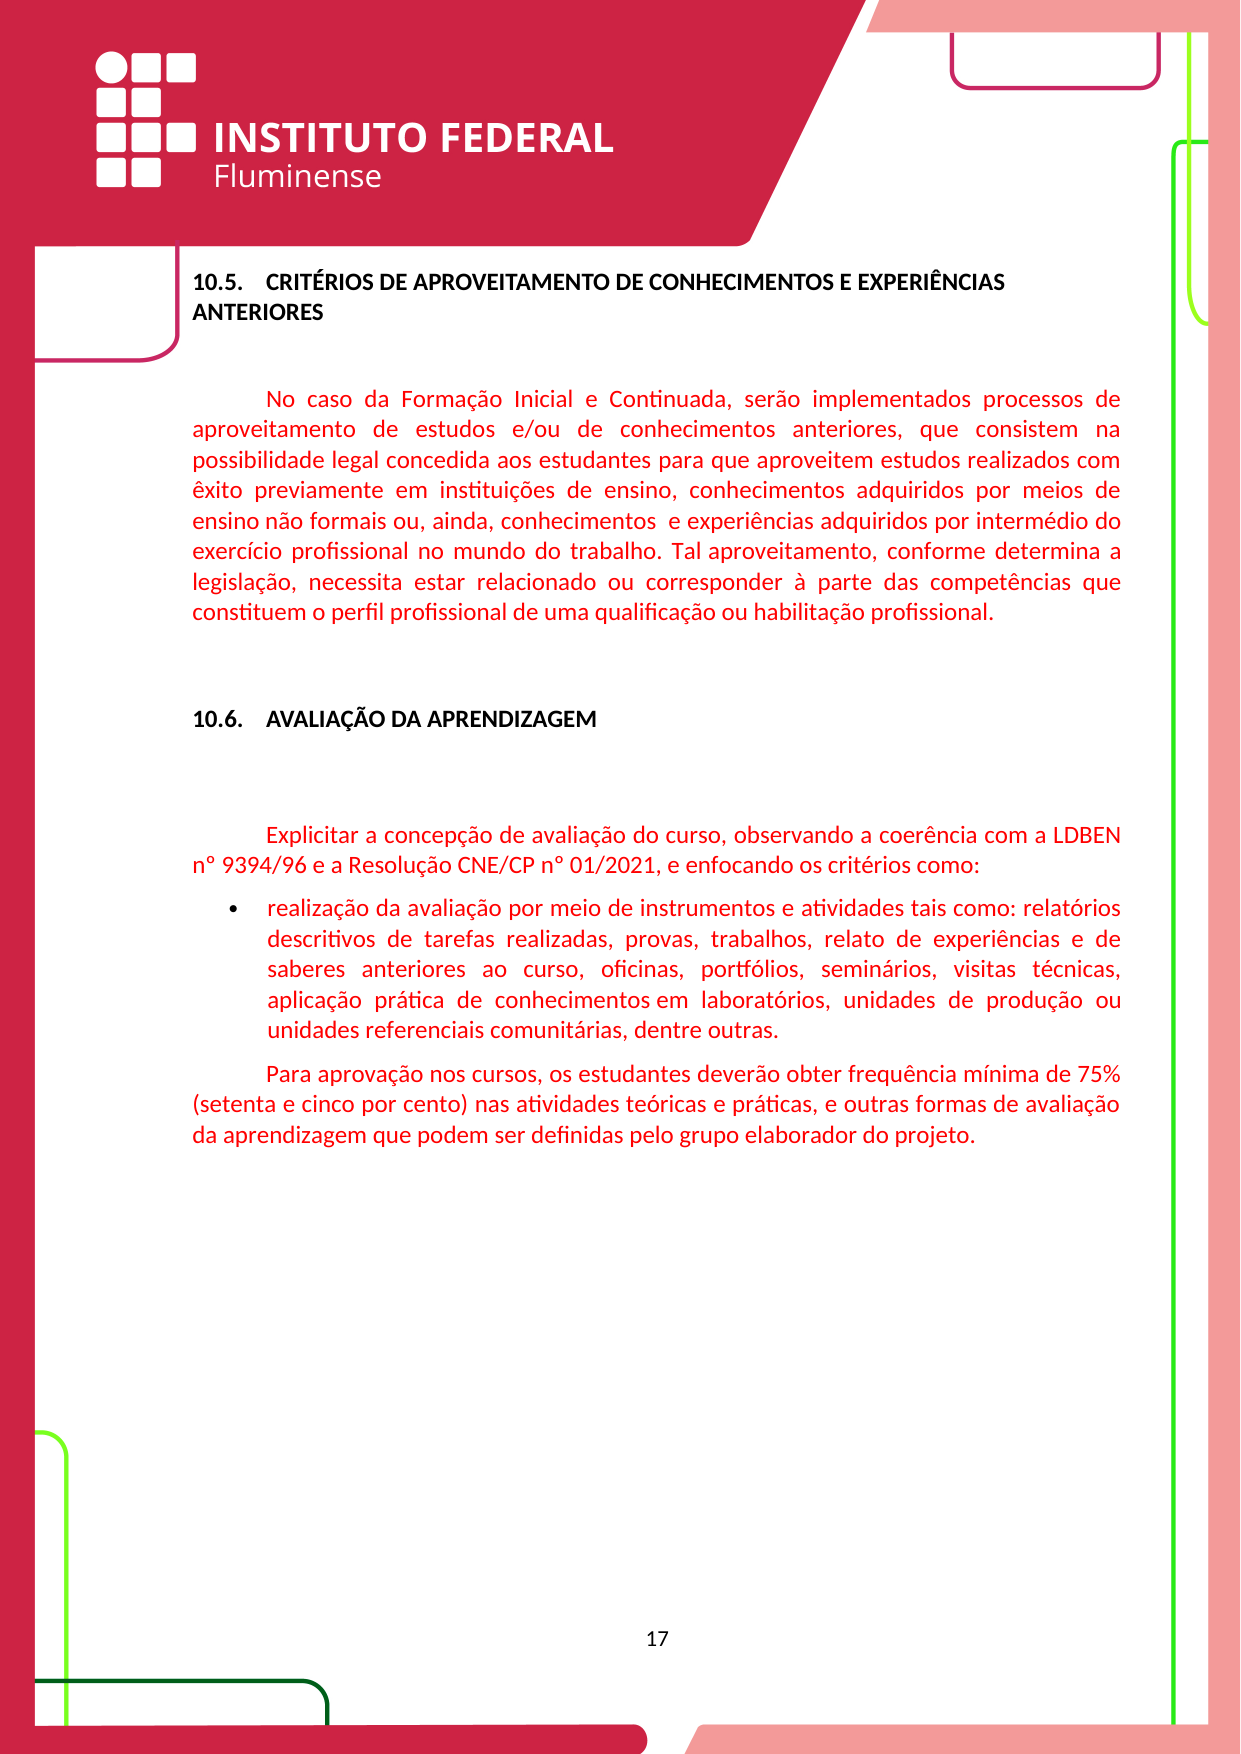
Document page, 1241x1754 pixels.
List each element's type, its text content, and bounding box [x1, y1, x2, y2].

list AVALIAÇÃO DA APRENDIZAGEM [192, 703, 1122, 734]
text Explicitar a concepção de avaliação do curso, observando a coerência com a LDBEN nº 9394/96 e a Resolução CNE/CP nº 01/2021, e enfocando os critérios como: [192, 819, 1122, 880]
text Para aprovação nos cursos, os estudantes deverão obter frequência mínima de 75% (setenta e cinco por cento) nas atividades teóricas e práticas, e outras formas de avaliação da aprendizagem que podem ser definidas pelo grupo elaborador do projeto. [192, 1058, 1122, 1149]
text No caso da Formação Inicial e Continuada, serão implementados processos de aproveitamento de estudos e/ou de conhecimentos anteriores, que consistem na possibilidade legal concedida aos estudantes para que aproveitem estudos realizados com êxito previamente em instituições de ensino, conhecimentos adquiridos por meios de ensino não formais ou, ainda, conhecimentos e experiências adquiridos por intermédio do exercício profissional no mundo do trabalho. Tal aproveitamento, conforme determina a legislação, necessita estar relacionado ou corresponder à parte das competências que constituem o perfil profissional de uma qualificação ou habilitação profissional. [192, 383, 1122, 627]
picture [0, 0, 1241, 1754]
list realização da avaliação por meio de instrumentos e atividades tais como: relatórios descritivos de tarefas realizadas, provas, trabalhos, relato de experiências e de saberes anteriores ao curso, oficinas, portfólios, seminários, visitas técnicas, aplicação prática de conhecimentos em laboratórios, unidades de produção ou unidades referenciais comunitárias, dentre outras. [229, 893, 1122, 1045]
list CRITÉRIOS DE APROVEITAMENTO DE CONHECIMENTOS E EXPERIÊNCIAS ANTERIORES [192, 266, 1122, 327]
